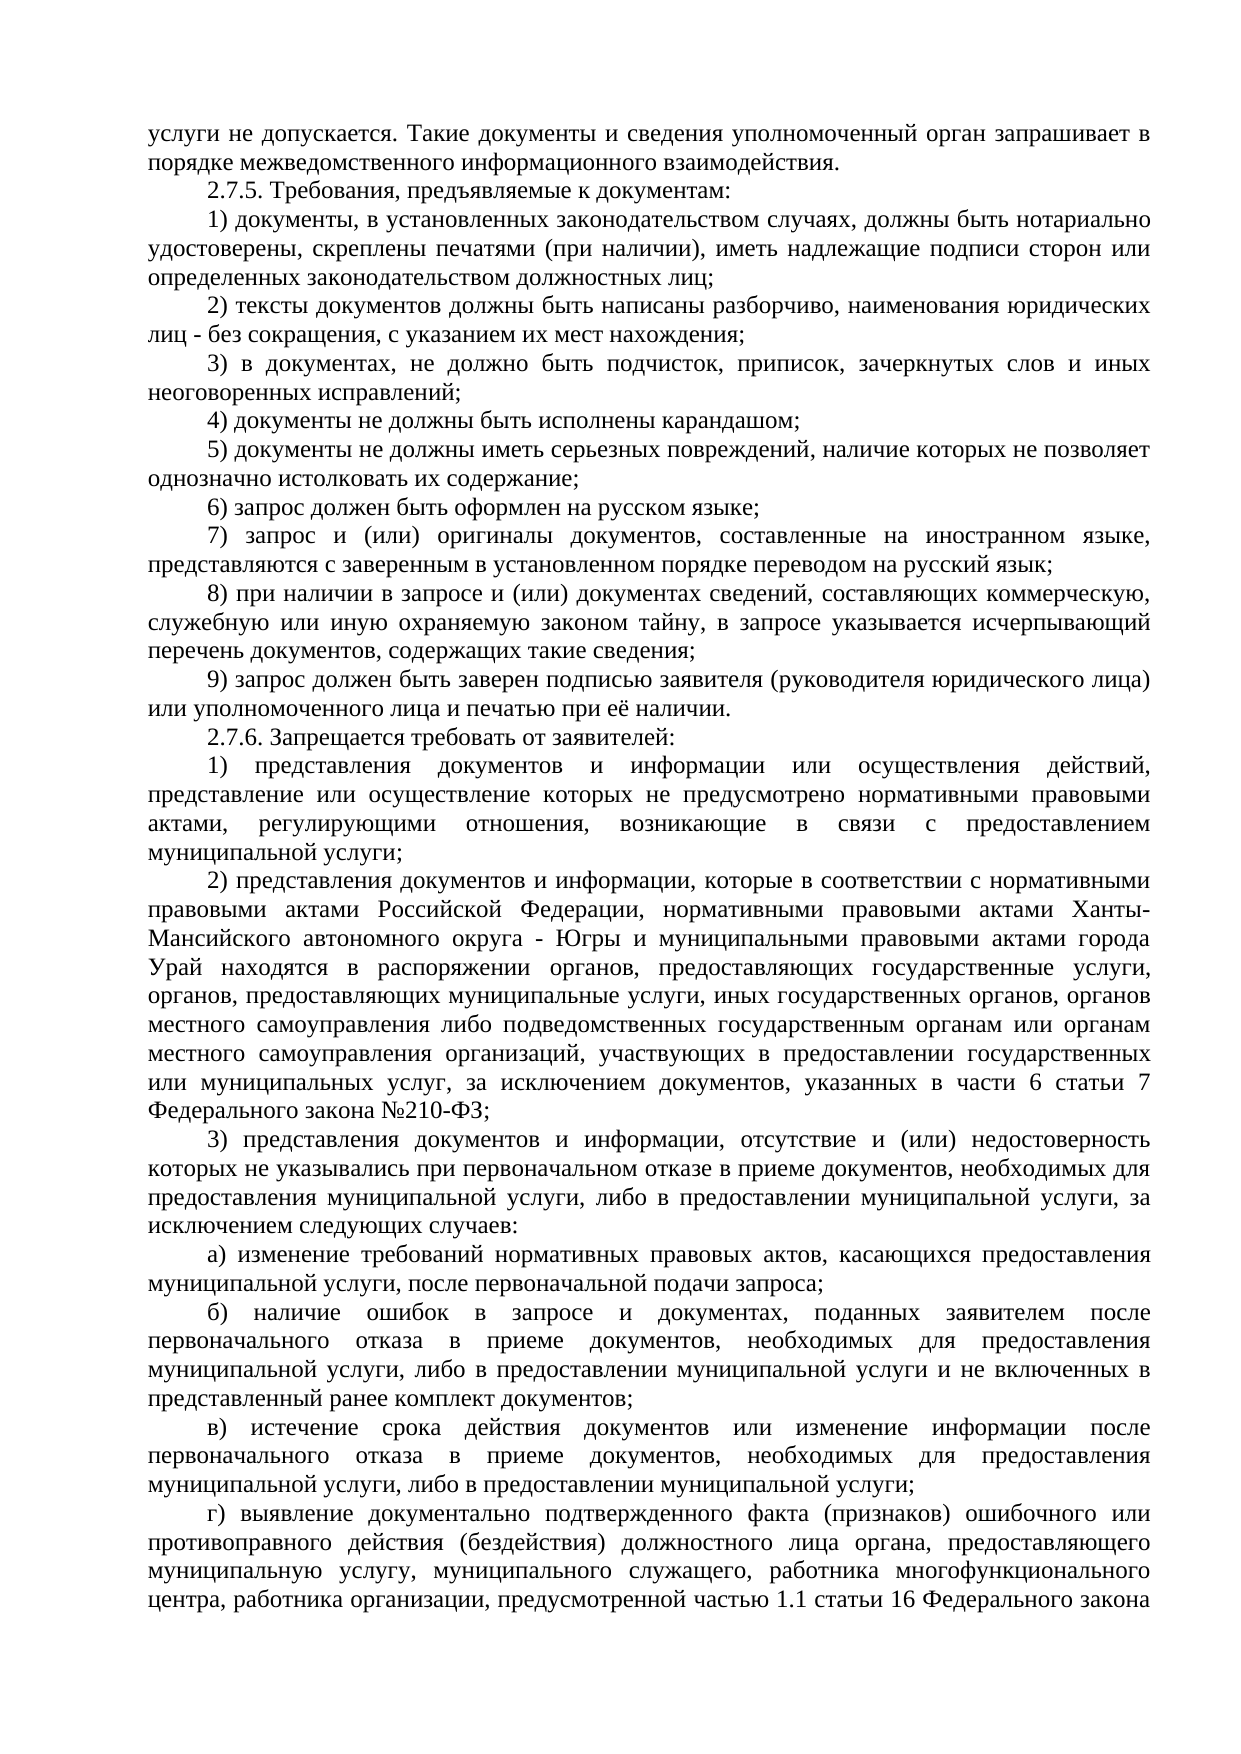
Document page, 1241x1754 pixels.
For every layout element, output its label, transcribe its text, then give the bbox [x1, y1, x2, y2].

text 4) документы не должны быть исполнены карандашом; [148, 406, 1152, 434]
text 9) запрос должен быть заверен подписью заявителя (руководителя юридического лица) или уполномоченного лица и печатью при её наличии. [148, 664, 1152, 722]
text 2) тексты документов должны быть написаны разборчиво, наименования юридических лиц - без сокращения, с указанием их мест нахождения; [148, 291, 1152, 348]
text 1) представления документов и информации или осуществления действий, представление или осуществление которых не предусмотрено нормативными правовыми актами, регулирующими отношения, возникающие в связи с предоставлением муниципальной услуги; [148, 751, 1152, 866]
text 2) представления документов и информации, которые в соответствии с нормативными правовыми актами Российской Федерации, нормативными правовыми актами Ханты-Мансийского автономного округа - Югры и муниципальными правовыми актами города Урай находятся в распоряжении органов, предоставляющих государственные услуги, органов, предоставляющих муниципальные услуги, иных государственных органов, органов местного самоуправления либо подведомственных государственным органам или органам местного самоуправления организаций, участвующих в предоставлении государственных или муниципальных услуг, за исключением документов, указанных в части 6 статьи 7 Федерального закона №210-ФЗ; [148, 866, 1152, 1124]
text а) изменение требований нормативных правовых актов, касающихся предоставления муниципальной услуги, после первоначальной подачи запроса; [148, 1239, 1152, 1297]
text 2.7.6. Запрещается требовать от заявителей: [148, 722, 1152, 751]
text 7) запрос и (или) оригиналы документов, составленные на иностранном языке, представляются с заверенным в установленном порядке переводом на русский язык; [148, 521, 1152, 578]
text 2.7.5. Требования, предъявляемые к документам: [148, 176, 1152, 204]
text б) наличие ошибок в запросе и документах, поданных заявителем после первоначального отказа в приеме документов, необходимых для предоставления муниципальной услуги, либо в предоставлении муниципальной услуги и не включенных в представленный ранее комплект документов; [148, 1297, 1152, 1412]
text в) истечение срока действия документов или изменение информации после первоначального отказа в приеме документов, необходимых для предоставления муниципальной услуги, либо в предоставлении муниципальной услуги; [148, 1412, 1152, 1498]
text 5) документы не должны иметь серьезных повреждений, наличие которых не позволяет однозначно истолковать их содержание; [148, 434, 1152, 492]
text 1) документы, в установленных законодательством случаях, должны быть нотариально удостоверены, скреплены печатями (при наличии), иметь надлежащие подписи сторон или определенных законодательством должностных лиц; [148, 204, 1152, 291]
text 3) в документах, не должно быть подчисток, приписок, зачеркнутых слов и иных неоговоренных исправлений; [148, 348, 1152, 406]
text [148, 1498, 1152, 1613]
text 3) представления документов и информации, отсутствие и (или) недостоверность которых не указывались при первоначальном отказе в приеме документов, необходимых для предоставления муниципальной услуги, либо в предоставлении муниципальной услуги, за исключением следующих случаев: [148, 1124, 1152, 1239]
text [148, 118, 1152, 176]
text 6) запрос должен быть оформлен на русском языке; [148, 492, 1152, 521]
text 8) при наличии в запросе и (или) документах сведений, составляющих коммерческую, служебную или иную охраняемую законом тайну, в запросе указывается исчерпывающий перечень документов, содержащих такие сведения; [148, 578, 1152, 664]
